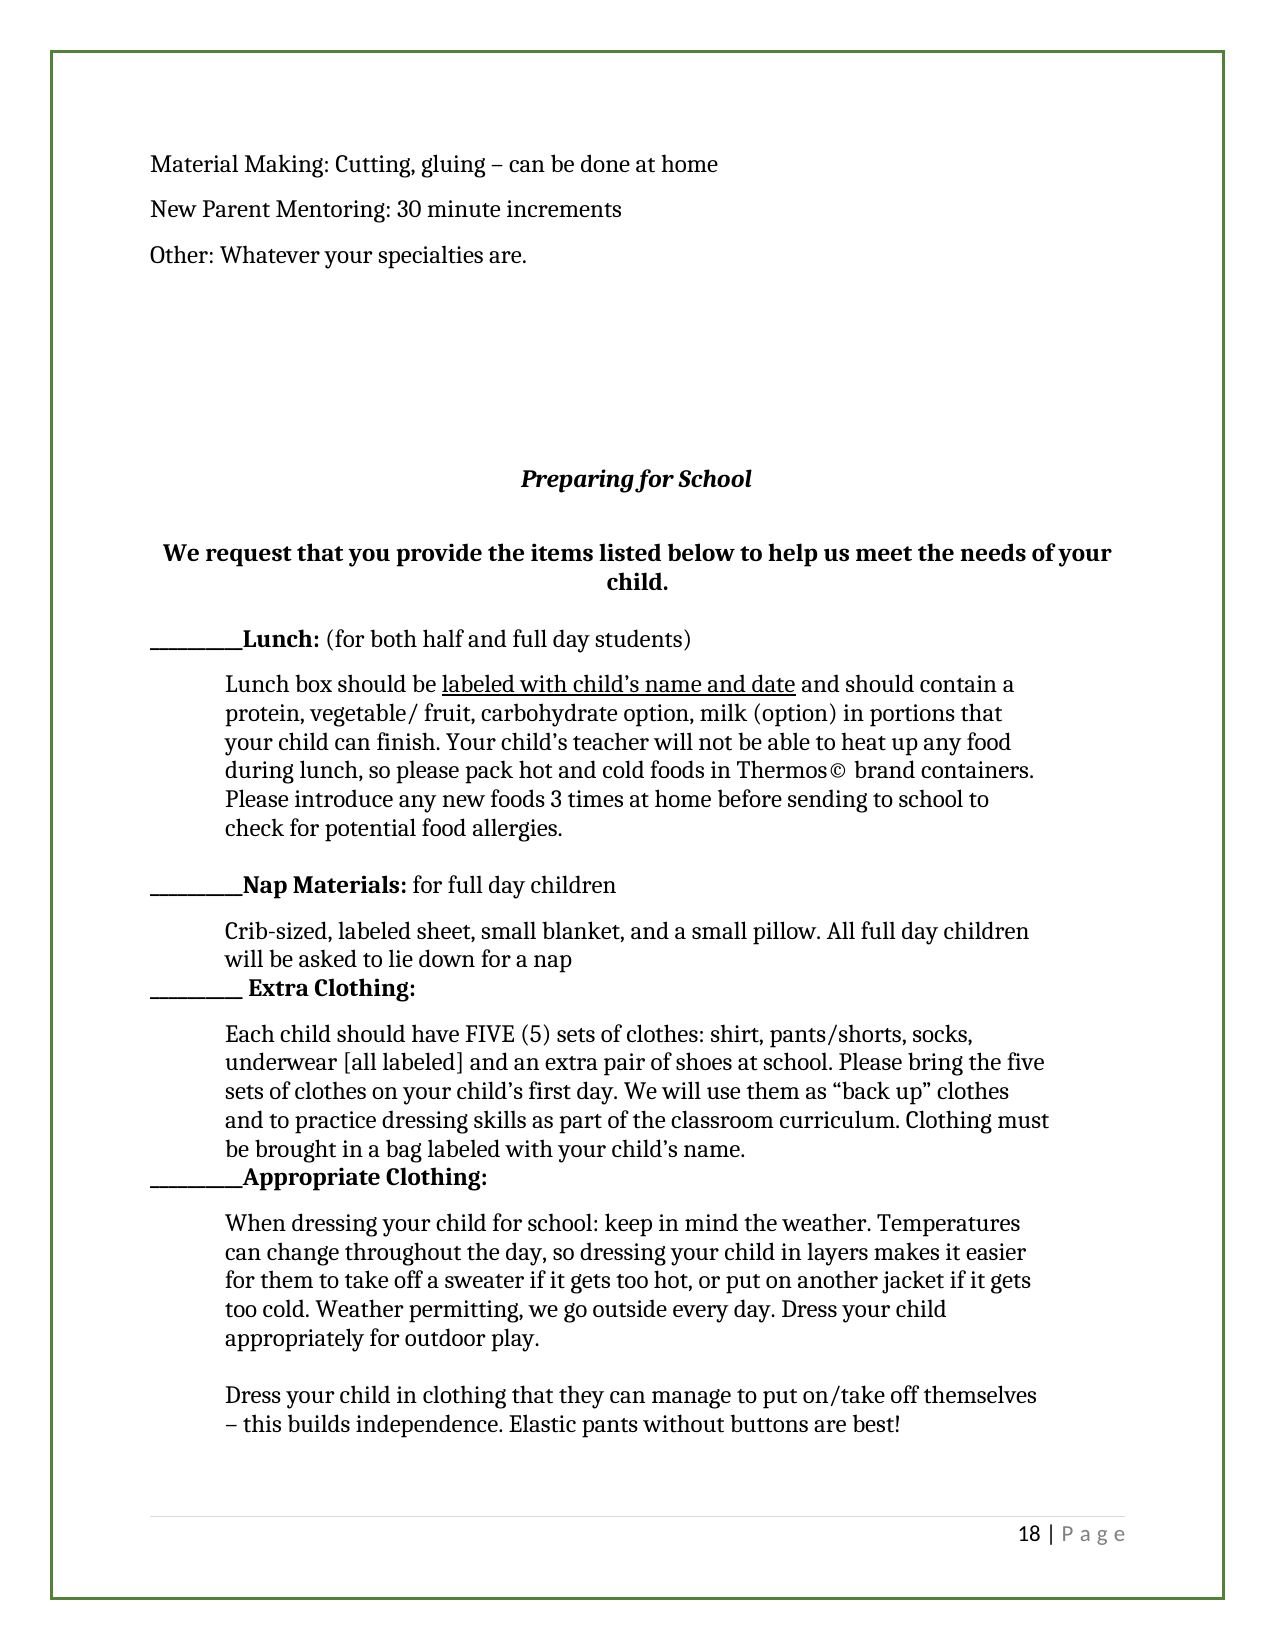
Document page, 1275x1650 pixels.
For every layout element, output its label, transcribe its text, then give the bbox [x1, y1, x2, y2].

text Lunch box should be labeled with child’s name and date and should contain a protein, vegetable/ fruit, carbohydrate option, milk (option) in portions that your child can finish. Your child’s teacher will not be able to heat up any food during lunch, so please pack hot and cold foods in Thermos© brand containers. Please introduce any new foods 3 times at home before sending to school to check for potential food allergies. [225, 670, 1050, 842]
text Crib-sized, labeled sheet, small blanket, and a small pillow. All full day children will be asked to lie down for a nap [225, 917, 1050, 974]
text __________ Extra Clothing: [150, 974, 1125, 1003]
text __________Nap Materials: for full day children [150, 871, 1125, 900]
text Each child should have FIVE (5) sets of clothes: shirt, pants/shorts, socks, underwear [all labeled] and an extra pair of shoes at school. Please bring the five sets of clothes on your child’s first day. We will use them as “back up” clothes and to practice dressing skills as part of the classroom curriculum. Clothing must be brought in a bag labeled with your child’s name. [225, 1019, 1050, 1163]
text Material Making: Cutting, gluing – can be done at home [150, 150, 1125, 179]
text Dress your child in clothing that they can manage to put on/take off themselves – this builds independence. Elastic pants without buttons are best! [225, 1381, 1050, 1439]
text Preparing for School [150, 465, 1125, 494]
text New Parent Mentoring: 30 minute increments [150, 195, 1125, 224]
text Other: Whatever your specialties are. [150, 241, 1125, 269]
text We request that you provide the items listed below to help us meet the needs of your child. [150, 539, 1125, 596]
text __________Lunch: (for both half and full day students) [150, 624, 1125, 653]
text __________Appropriate Clothing: [150, 1163, 1125, 1192]
text When dressing your child for school: keep in mind the weather. Temperatures can change throughout the day, so dressing your child in layers makes it easier for them to take off a sweater if it gets too hot, or put on another jacket if it gets too cold. Weather permitting, we go outside every day. Dress your child appropriately for outdoor play. [225, 1209, 1050, 1352]
